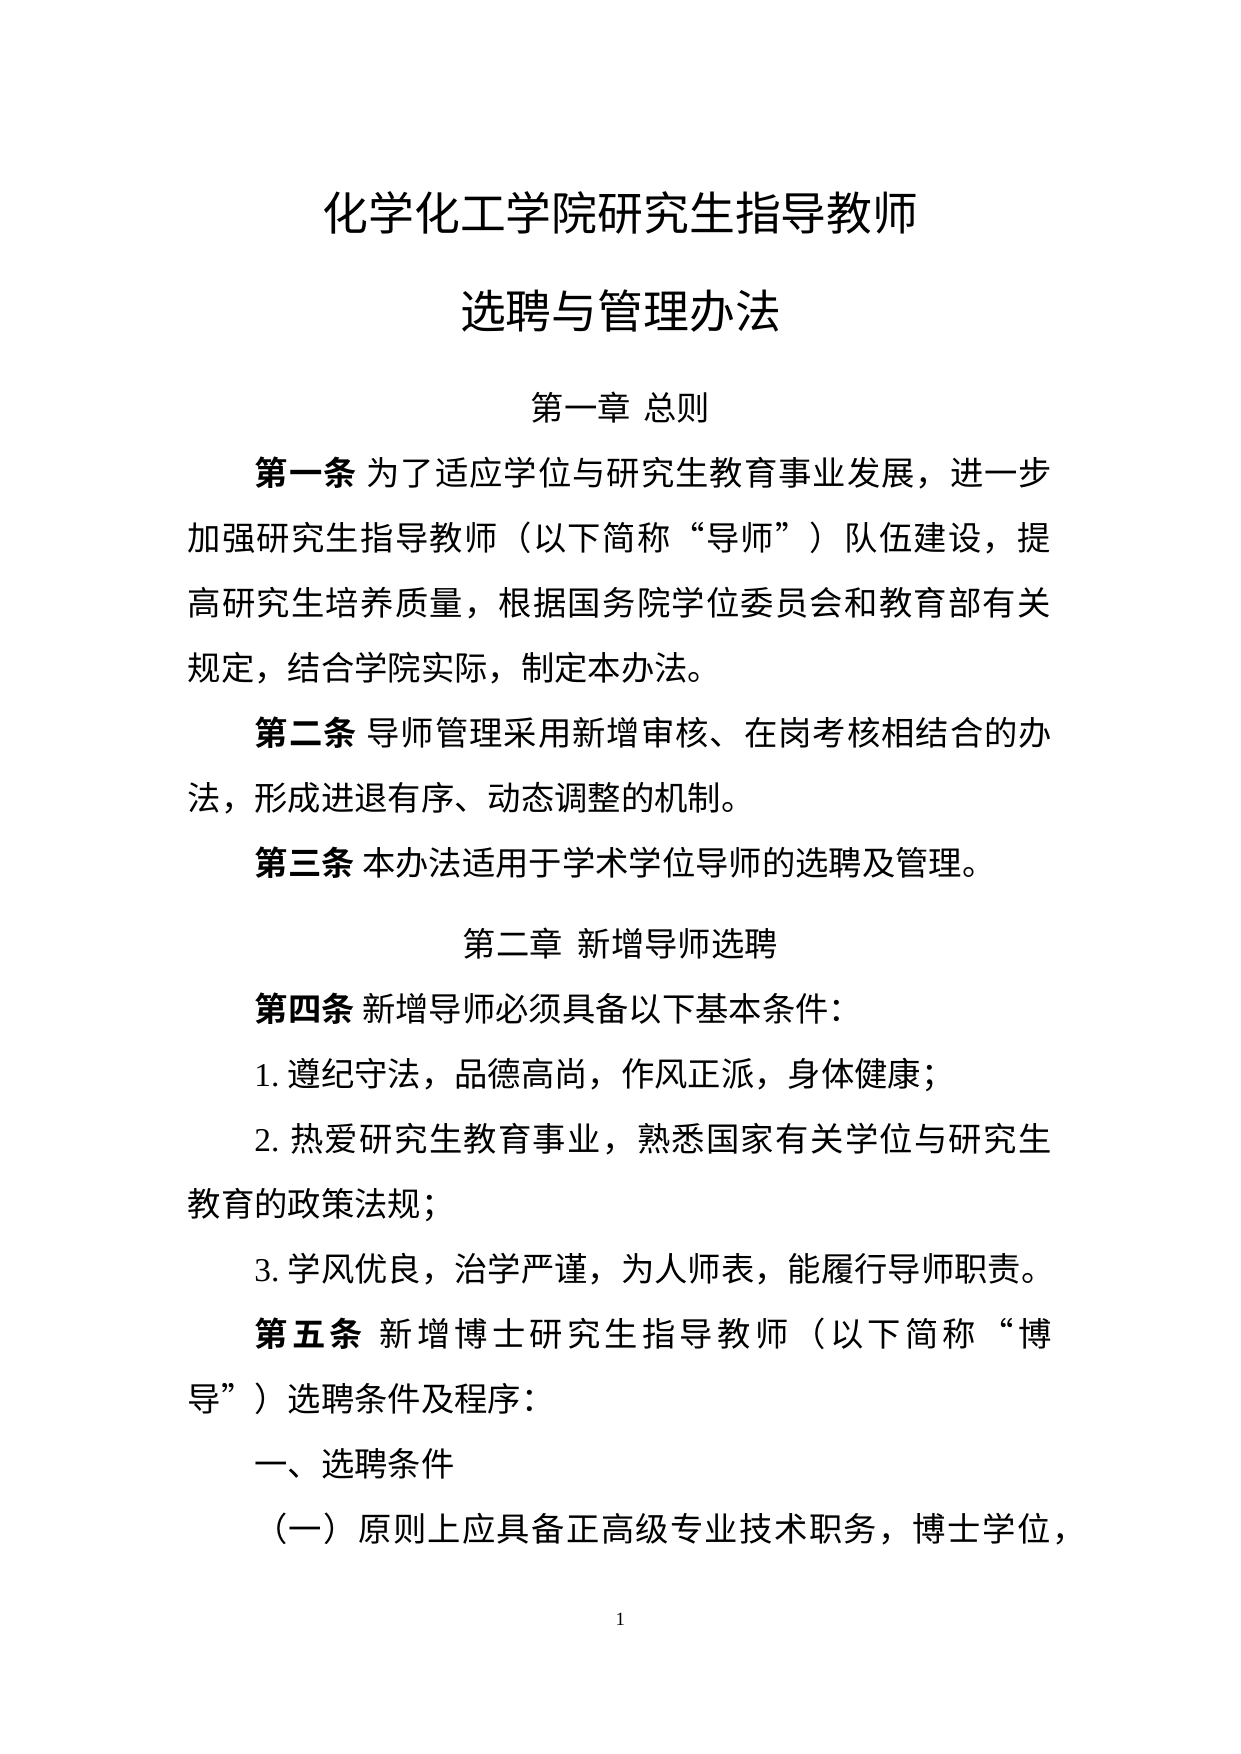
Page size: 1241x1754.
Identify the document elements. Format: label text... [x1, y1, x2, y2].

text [187, 1494, 1053, 1559]
text 第二条 导师管理采用新增审核、在岗考核相结合的办法，形成进退有序、动态调整的机制。 [187, 698, 1053, 828]
text 第三条 本办法适用于学术学位导师的选聘及管理。 [187, 828, 1053, 893]
text 第二章 新增导师选聘 [187, 909, 1053, 974]
text 第四条 新增导师必须具备以下基本条件： [187, 974, 1053, 1039]
text 化学化工学院研究生指导教师 [187, 162, 1053, 259]
text 1. 遵纪守法，品德高尚，作风正派，身体健康； [187, 1039, 1053, 1104]
text 第五条 新增博士研究生指导教师（以下简称“博导”）选聘条件及程序： [187, 1299, 1053, 1429]
list 总则 [187, 373, 1053, 438]
text 选聘与管理办法 [187, 259, 1053, 357]
text 一、选聘条件 [187, 1429, 1053, 1494]
text 3. 学风优良，治学严谨，为人师表，能履行导师职责。 [187, 1234, 1053, 1299]
text 2. 热爱研究生教育事业，熟悉国家有关学位与研究生教育的政策法规； [187, 1104, 1053, 1234]
text 第一条 为了适应学位与研究生教育事业发展，进一步加强研究生指导教师（以下简称“导师”）队伍建设，提高研究生培养质量，根据国务院学位委员会和教育部有关规定，结合学院实际，制定本办法。 [187, 438, 1053, 698]
